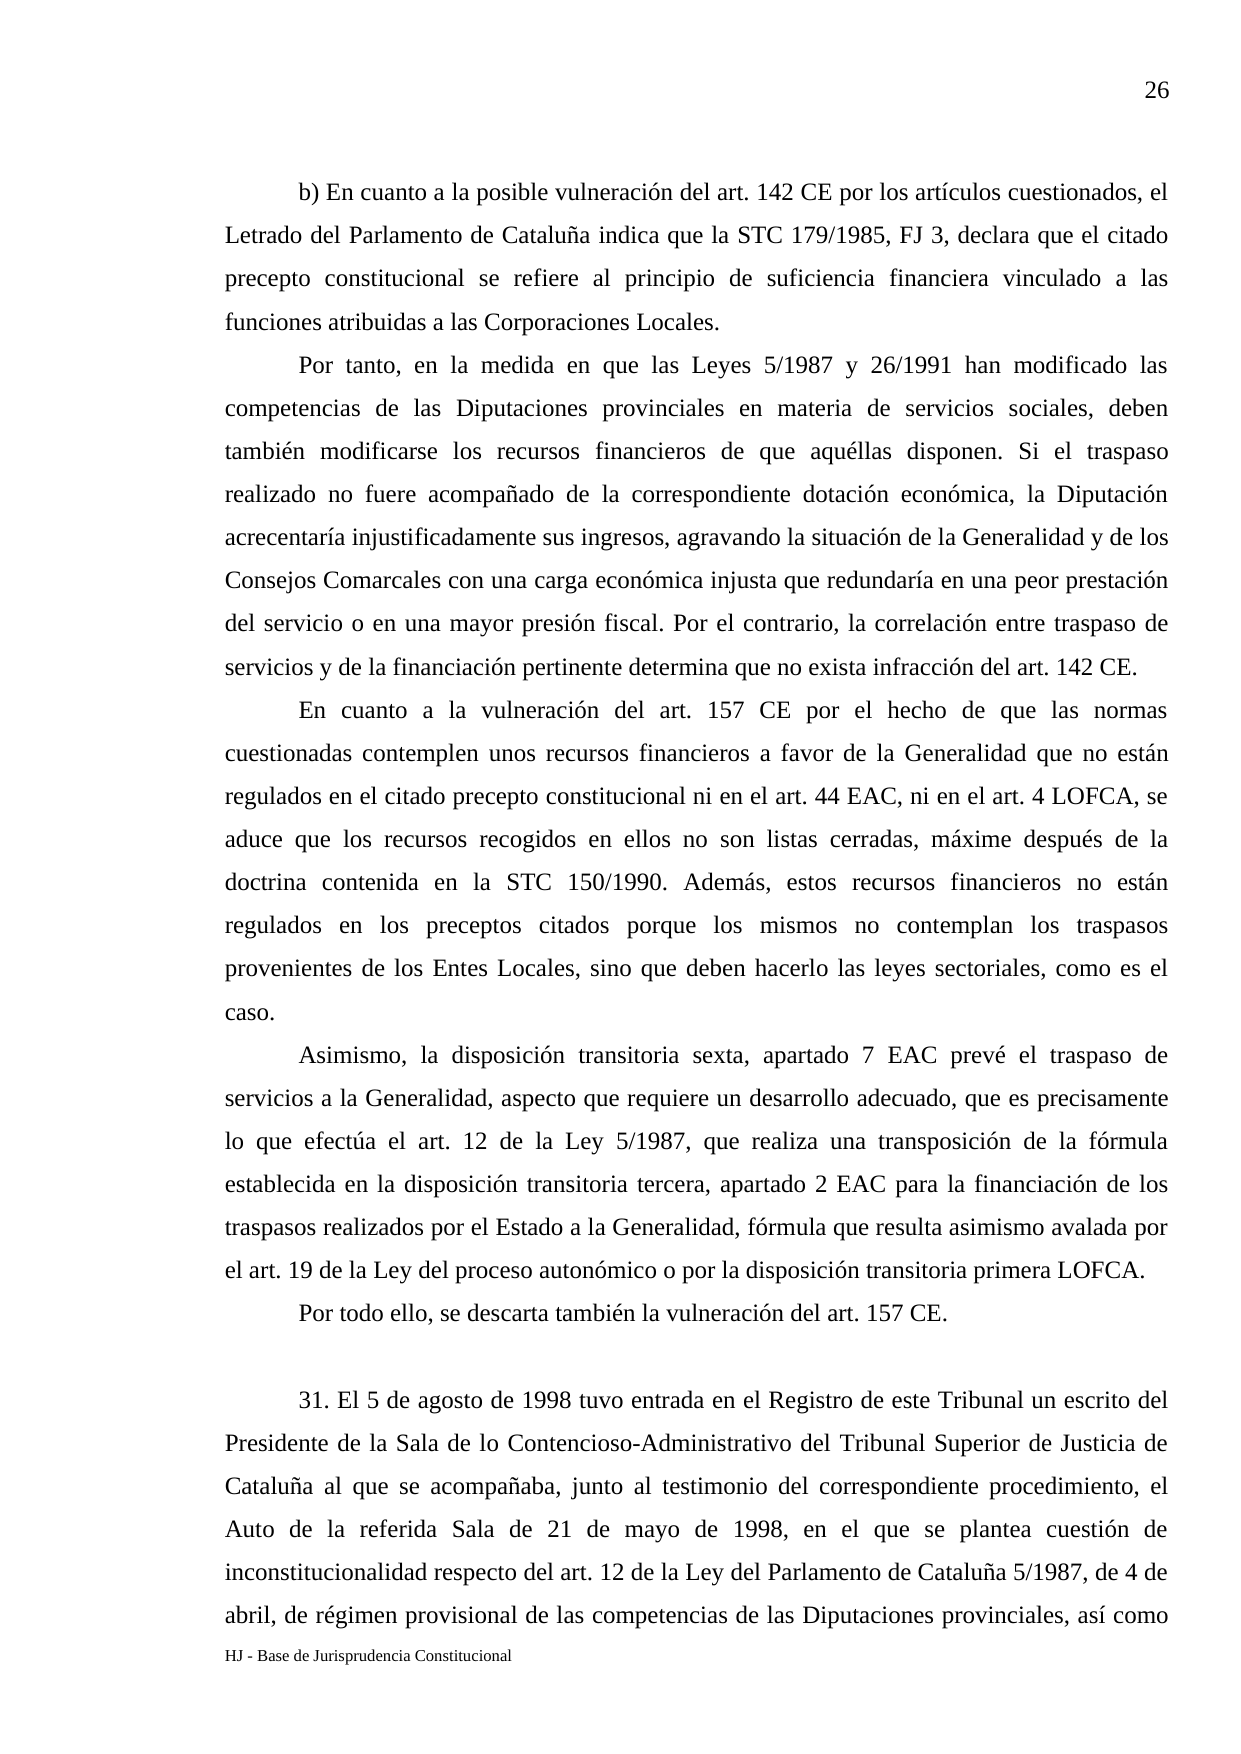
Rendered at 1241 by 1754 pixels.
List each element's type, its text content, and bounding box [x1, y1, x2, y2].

text Por todo ello, se descarta también la vulneración del art. 157 CE. [224, 1298, 1169, 1327]
text Asimismo, la disposición transitoria sexta, apartado 7 EAC prevé el traspaso de servicios a la Generalidad, aspecto que requiere un desarrollo adecuado, que es precisamente lo que efectúa el art. 12 de la Ley 5/1987, que realiza una transposición de la fórmula establecida en la disposición transitoria tercera, apartado 2 EAC para la financiación de los traspasos realizados por el Estado a la Generalidad, fórmula que resulta asimismo avalada por el art. 19 de la Ley del proceso autonómico o por la disposición transitoria primera LOFCA. [224, 1040, 1169, 1284]
text b) En cuanto a la posible vulneración del art. 142 CE por los artículos cuestionados, el Letrado del Parlamento de Cataluña indica que la STC 179/1985, FJ 3, declara que el citado precepto constitucional se refiere al principio de suficiencia financiera vinculado a las funciones atribuidas a las Corporaciones Locales. [224, 177, 1169, 335]
text En cuanto a la vulneración del art. 157 CE por el hecho de que las normas cuestionadas contemplen unos recursos financieros a favor de la Generalidad que no están regulados en el citado precepto constitucional ni en el art. 44 EAC, ni en el art. 4 LOFCA, se aduce que los recursos recogidos en ellos no son listas cerradas, máxime después de la doctrina contenida en la STC 150/1990. Además, estos recursos financieros no están regulados en los preceptos citados porque los mismos no contemplan los traspasos provenientes de los Entes Locales, sino que deben hacerlo las leyes sectoriales, como es el caso. [224, 695, 1169, 1025]
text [224, 1385, 1169, 1629]
text Por tanto, en la medida en que las Leyes 5/1987 y 26/1991 han modificado las competencias de las Diputaciones provinciales en materia de servicios sociales, deben también modificarse los recursos financieros de que aquéllas disponen. Si el traspaso realizado no fuere acompañado de la correspondiente dotación económica, la Diputación acrecentaría injustificadamente sus ingresos, agravando la situación de la Generalidad y de los Consejos Comarcales con una carga económica injusta que redundaría en una peor prestación del servicio o en una mayor presión fiscal. Por el contrario, la correlación entre traspaso de servicios y de la financiación pertinente determina que no exista infracción del art. 142 CE. [224, 350, 1169, 680]
